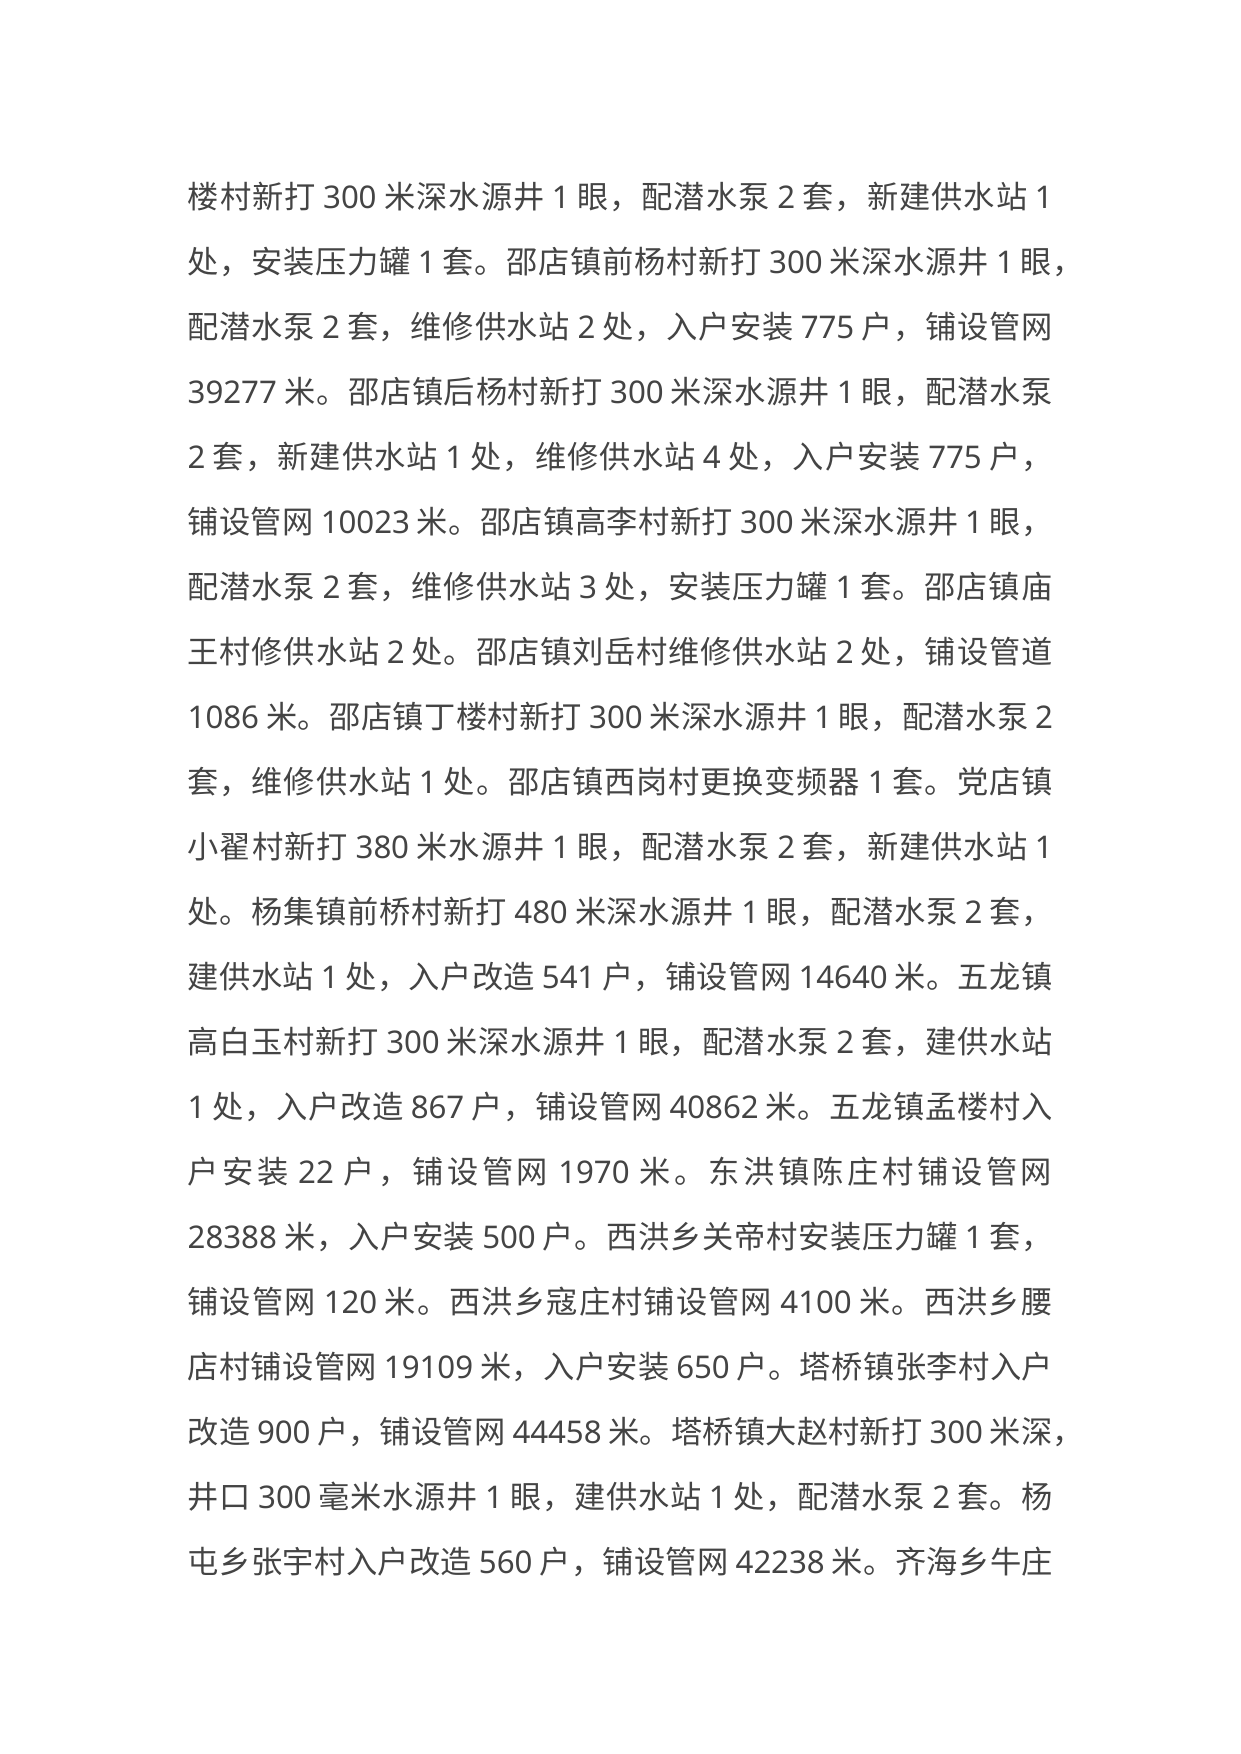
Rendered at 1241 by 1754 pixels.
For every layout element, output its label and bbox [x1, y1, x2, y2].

text [187, 162, 1053, 1592]
